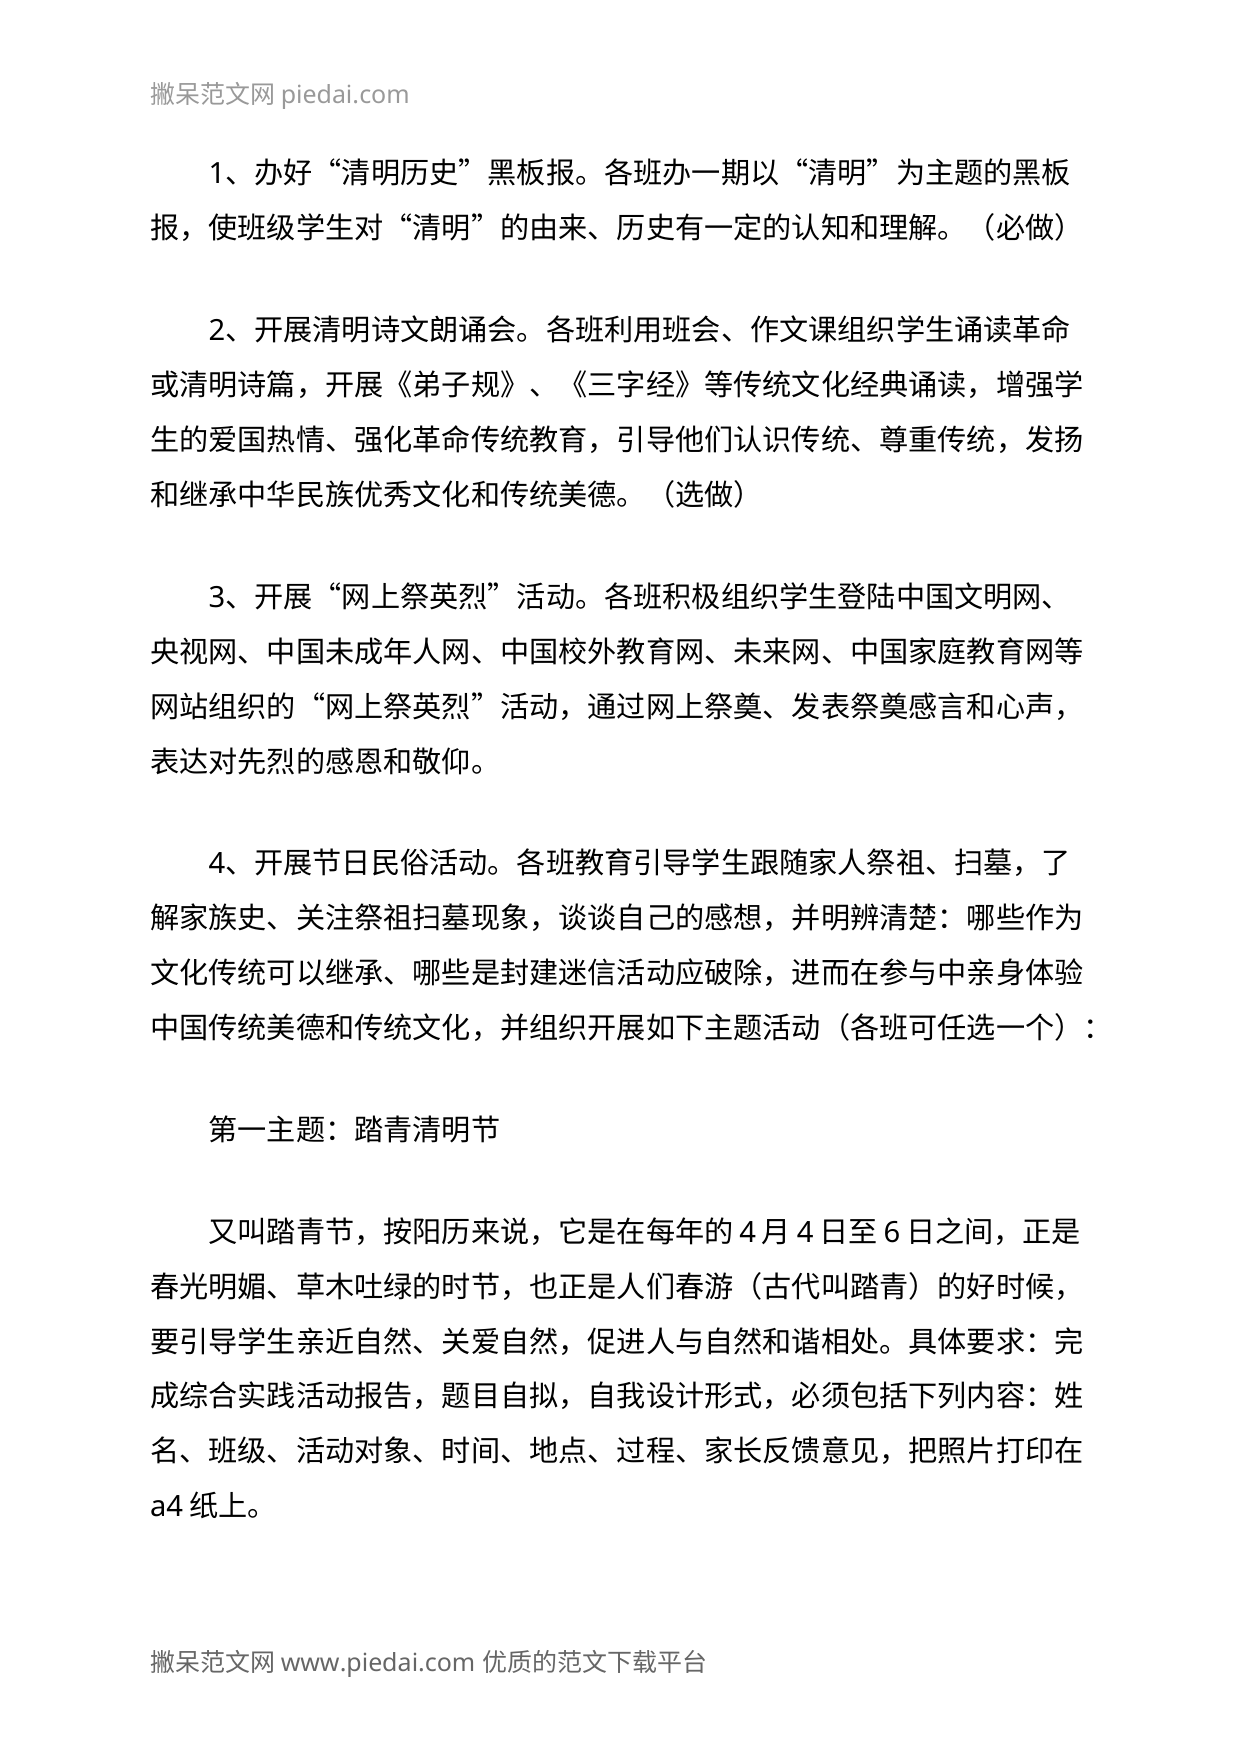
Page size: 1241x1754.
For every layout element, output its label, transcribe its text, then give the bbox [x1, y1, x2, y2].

text 4、开展节日民俗活动。各班教育引导学生跟随家人祭祖、扫墓，了解家族史、关注祭祖扫墓现象，谈谈自己的感想，并明辨清楚：哪些作为文化传统可以继承、哪些是封建迷信活动应破除，进而在参与中亲身体验中国传统美德和传统文化，并组织开展如下主题活动（各班可任选一个）： [150, 840, 1090, 1047]
text 2、开展清明诗文朗诵会。各班利用班会、作文课组织学生诵读革命或清明诗篇，开展《弟子规》、《三字经》等传统文化经典诵读，增强学生的爱国热情、强化革命传统教育，引导他们认识传统、尊重传统，发扬和继承中华民族优秀文化和传统美德。（选做） [150, 307, 1090, 514]
text 1、办好“清明历史”黑板报。各班办一期以“清明”为主题的黑板报，使班级学生对“清明”的由来、历史有一定的认知和理解。（必做） [150, 150, 1090, 247]
text 又叫踏青节，按阳历来说，它是在每年的4月4日至6日之间，正是春光明媚、草木吐绿的时节，也正是人们春游（古代叫踏青）的好时候，要引导学生亲近自然、关爱自然，促进人与自然和谐相处。具体要求：完成综合实践活动报告，题目自拟，自我设计形式，必须包括下列内容：姓名、班级、活动对象、时间、地点、过程、家长反馈意见，把照片打印在a4纸上。 [150, 1208, 1090, 1525]
text 3、开展“网上祭英烈”活动。各班积极组织学生登陆中国文明网、央视网、中国未成年人网、中国校外教育网、未来网、中国家庭教育网等网站组织的“网上祭英烈”活动，通过网上祭奠、发表祭奠感言和心声，表达对先烈的感恩和敬仰。 [150, 573, 1090, 780]
text 第一主题：踏青清明节 [150, 1106, 1090, 1149]
